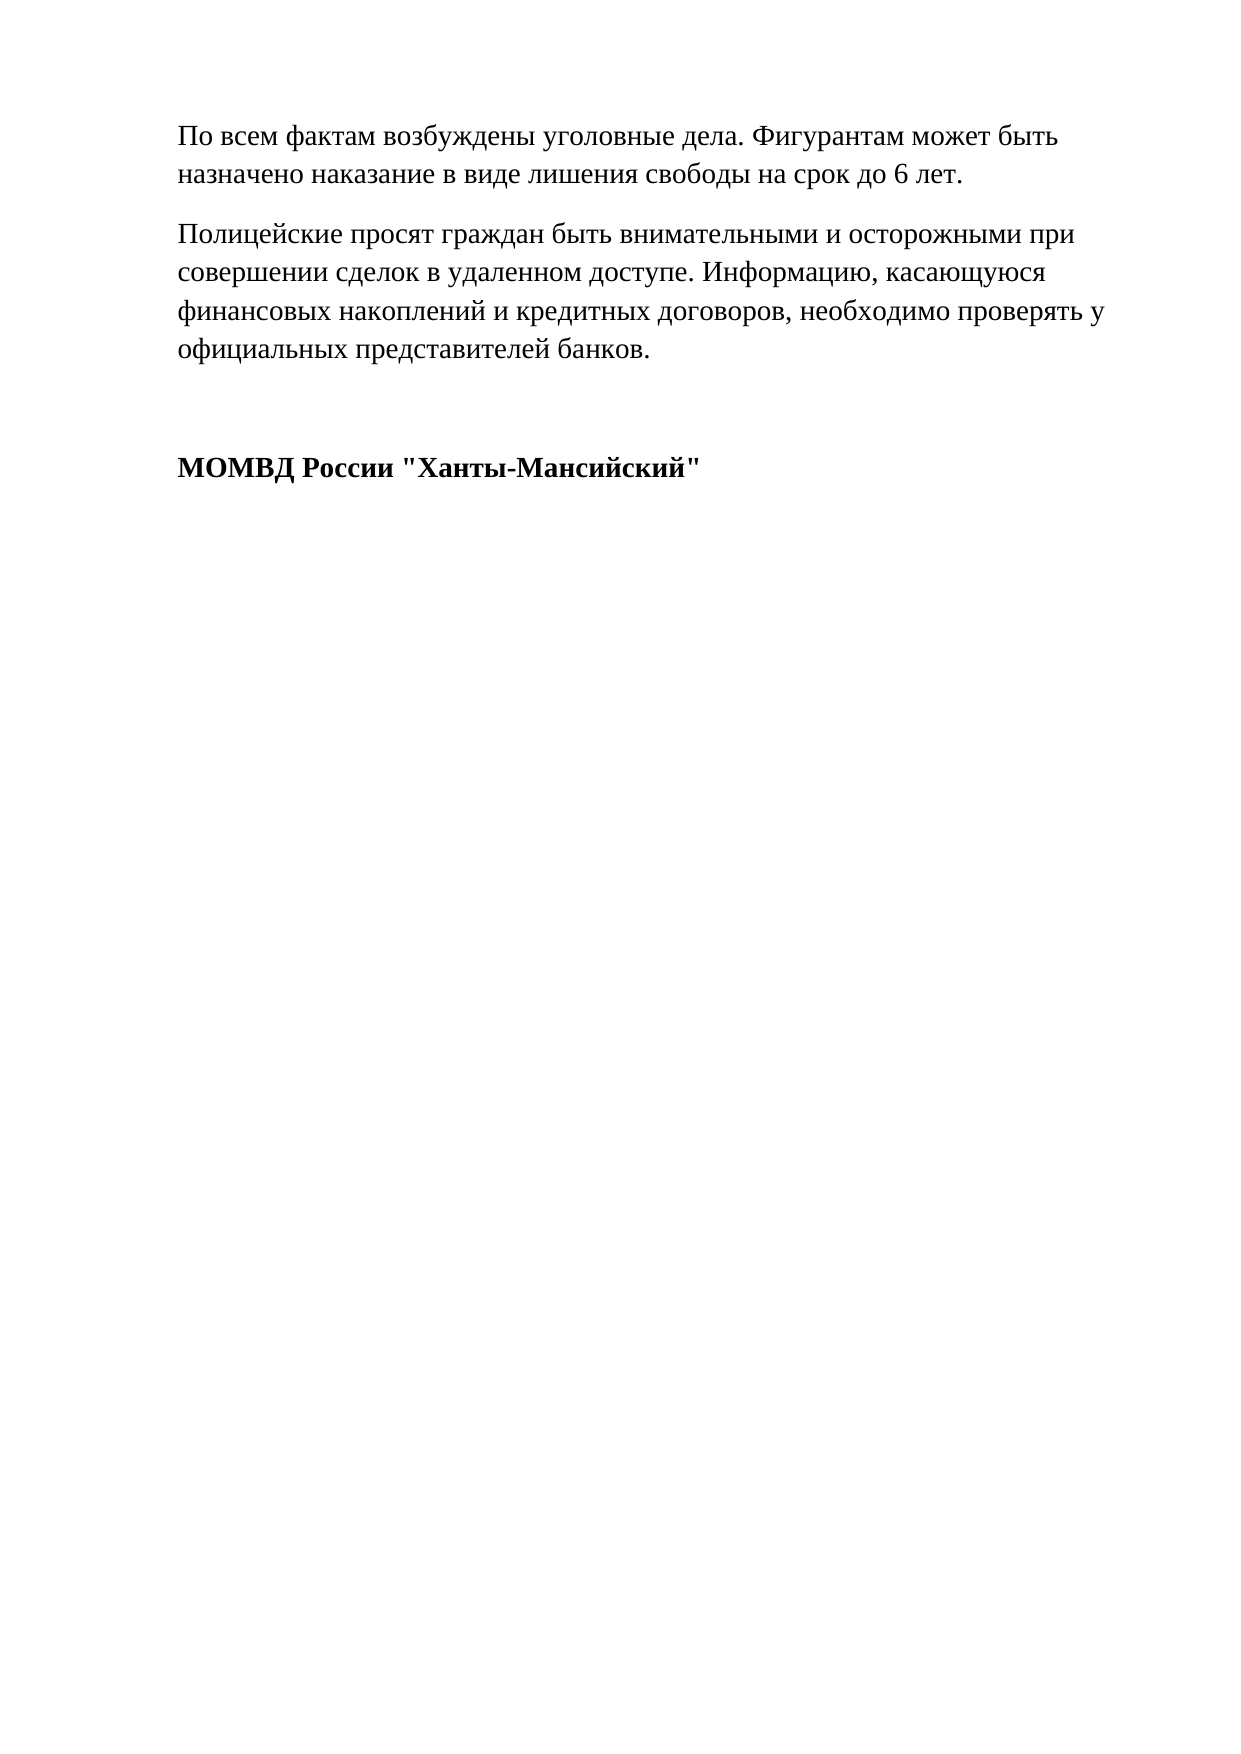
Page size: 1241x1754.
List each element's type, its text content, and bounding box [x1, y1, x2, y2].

text По всем фактам возбуждены уголовные дела. Фигурантам может быть назначено наказание в виде лишения свободы на срок до 6 лет. [177, 118, 1152, 190]
text МОМВД России "Ханты-Мансийский" [177, 450, 1152, 484]
text Полицейские просят граждан быть внимательными и осторожными при совершении сделок в удаленном доступе. Информацию, касающуюся финансовых накоплений и кредитных договоров, необходимо проверять у официальных представителей банков. [177, 216, 1152, 365]
